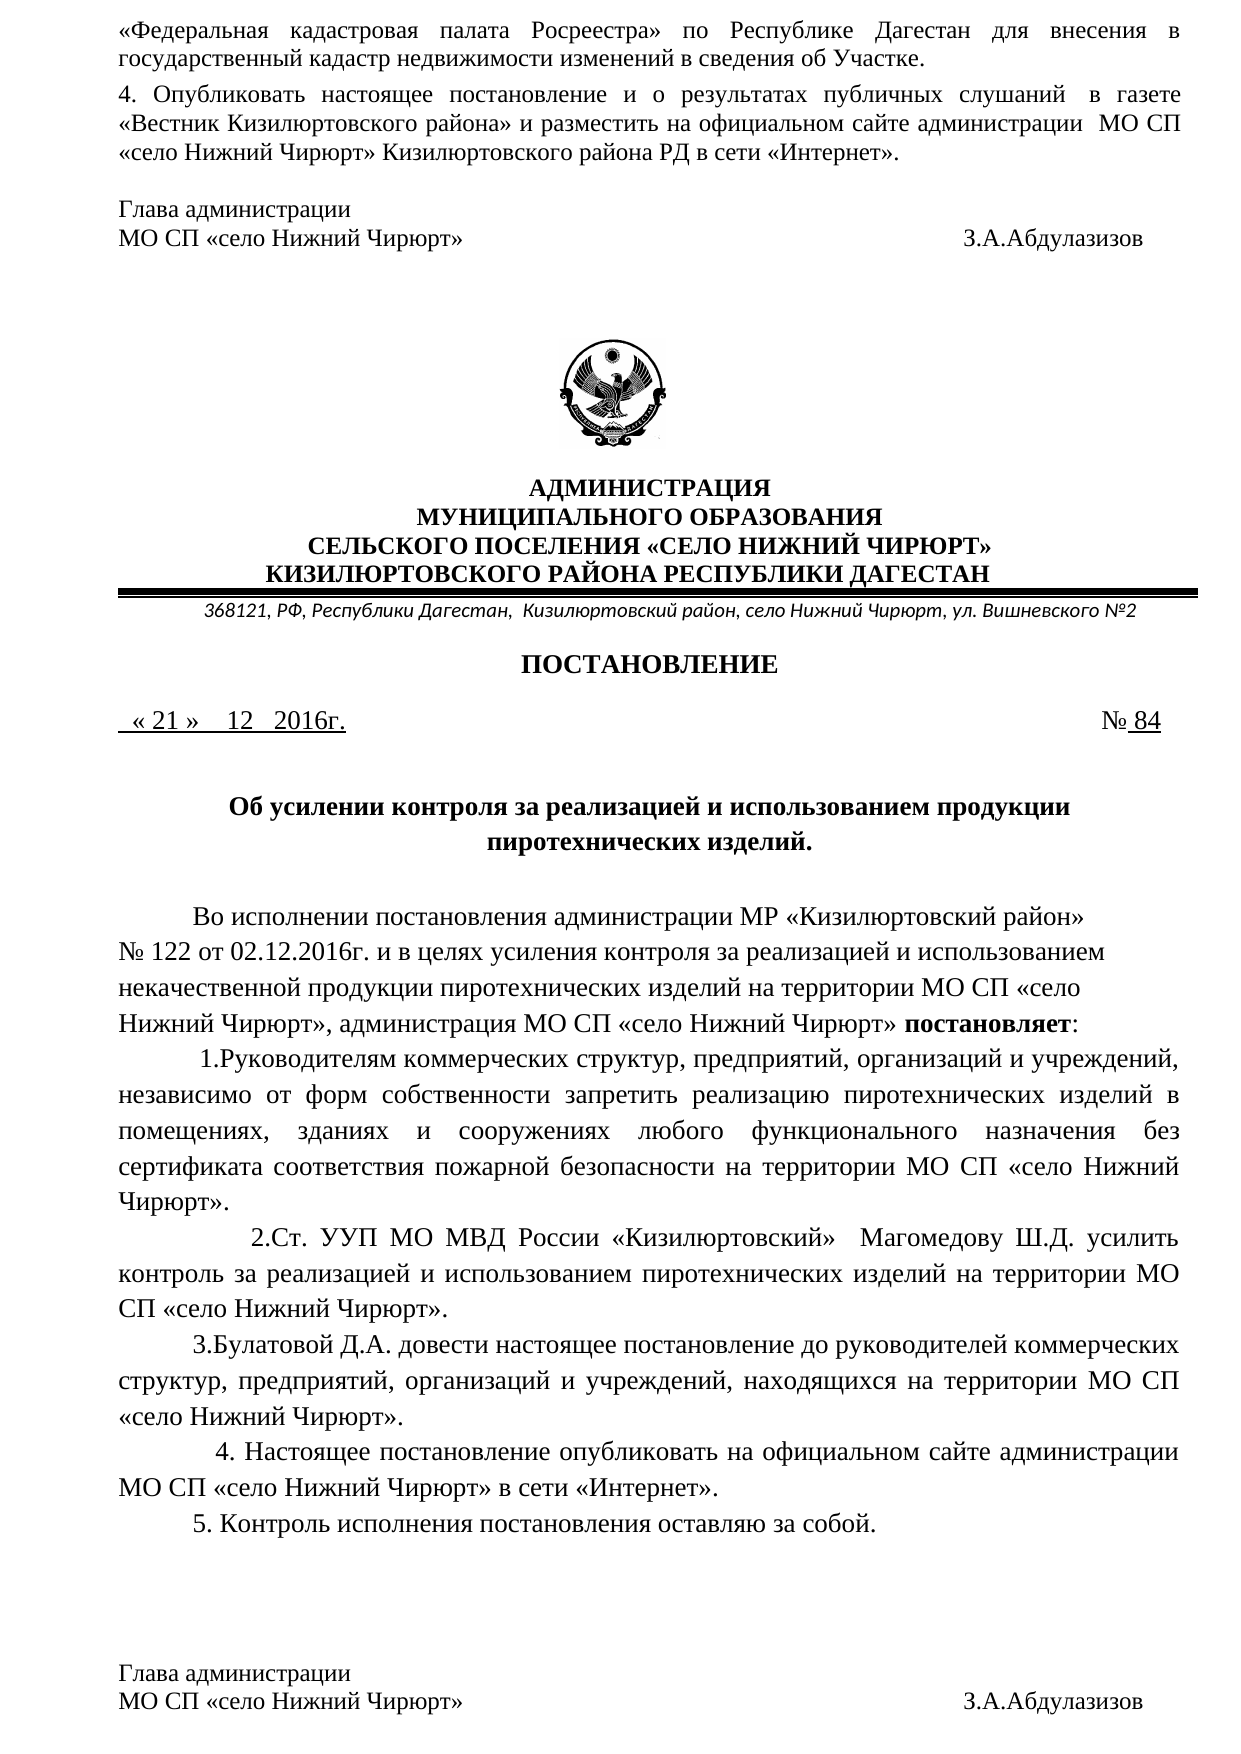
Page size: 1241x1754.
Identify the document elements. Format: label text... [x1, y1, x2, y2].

text № 122 от 02.12.2016г. и в целях усиления контроля за реализацией и использованием некачественной продукции пиротехнических изделий на территории МО СП «село Нижний Чирюрт», администрация МО СП «село Нижний Чирюрт» постановляет: [118, 935, 1181, 1038]
text СЕЛЬСКОГО ПОСЕЛЕНИЯ «СЕЛО НИЖНИЙ ЧИРЮРТ» [118, 531, 1181, 559]
text МО СП «село Нижний Чирюрт» З.А.Абдулазизов [118, 1686, 1181, 1715]
text Глава администрации [118, 194, 1181, 223]
text АДМИНИСТРАЦИЯ [118, 473, 1181, 502]
text 1.Руководителям коммерческих структур, предприятий, организаций и учреждений, независимо от форм собственности запретить реализацию пиротехнических изделий в помещениях, зданиях и сооружениях любого функционального назначения без сертификата соответствия пожарной безопасности на территории МО СП «село Нижний Чирюрт». [118, 1042, 1181, 1217]
text 2.Ст. УУП МО МВД России «Кизилюртовский» Магомедову Ш.Д. усилить контроль за реализацией и использованием пиротехнических изделий на территории МО СП «село Нижний Чирюрт». [118, 1221, 1181, 1324]
text « 21 » 12 2016г. № 84 [118, 704, 1181, 735]
table_header 368121, РФ, Республики Дагестан, Кизилюртовский район, село Нижний Чирюрт, ул. Вишневского №2 [118, 598, 1198, 648]
text ПОСТАНОВЛЕНИЕ [74, 648, 1181, 679]
text МУНИЦИПАЛЬНОГО ОБРАЗОВАНИЯ [118, 502, 1181, 531]
text МО СП «село Нижний Чирюрт» З.А.Абдулазизов [118, 223, 1181, 252]
picture [559, 338, 667, 449]
text 4. Настоящее постановление опубликовать на официальном сайте администрации МО СП «село Нижний Чирюрт» в сети «Интернет». [118, 1436, 1181, 1502]
text Во исполнении постановления администрации МР «Кизилюртовский район» [118, 899, 1181, 931]
text 5. Контроль исполнения постановления оставляю за собой. [118, 1507, 1181, 1538]
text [118, 15, 1181, 72]
text 4. Опубликовать настоящее постановление и о результатах публичных слушаний в газете «Вестник Кизилюртовского района» и разместить на официальном сайте администрации МО СП «село Нижний Чирюрт» Кизилюртовского района РД в сети «Интернет». [118, 79, 1181, 166]
text Об усилении контроля за реализацией и использованием продукции пиротехнических изделий. [118, 789, 1181, 856]
text Глава администрации [118, 1658, 1181, 1686]
text 3.Булатовой Д.А. довести настоящее постановление до руководителей коммерческих структур, предприятий, организаций и учреждений, находящихся на территории МО СП «село Нижний Чирюрт». [118, 1328, 1181, 1431]
text КИЗИЛЮРТОВСКОГО РАЙОНА РЕСПУБЛИКИ ДАГЕСТАН [74, 559, 1181, 588]
